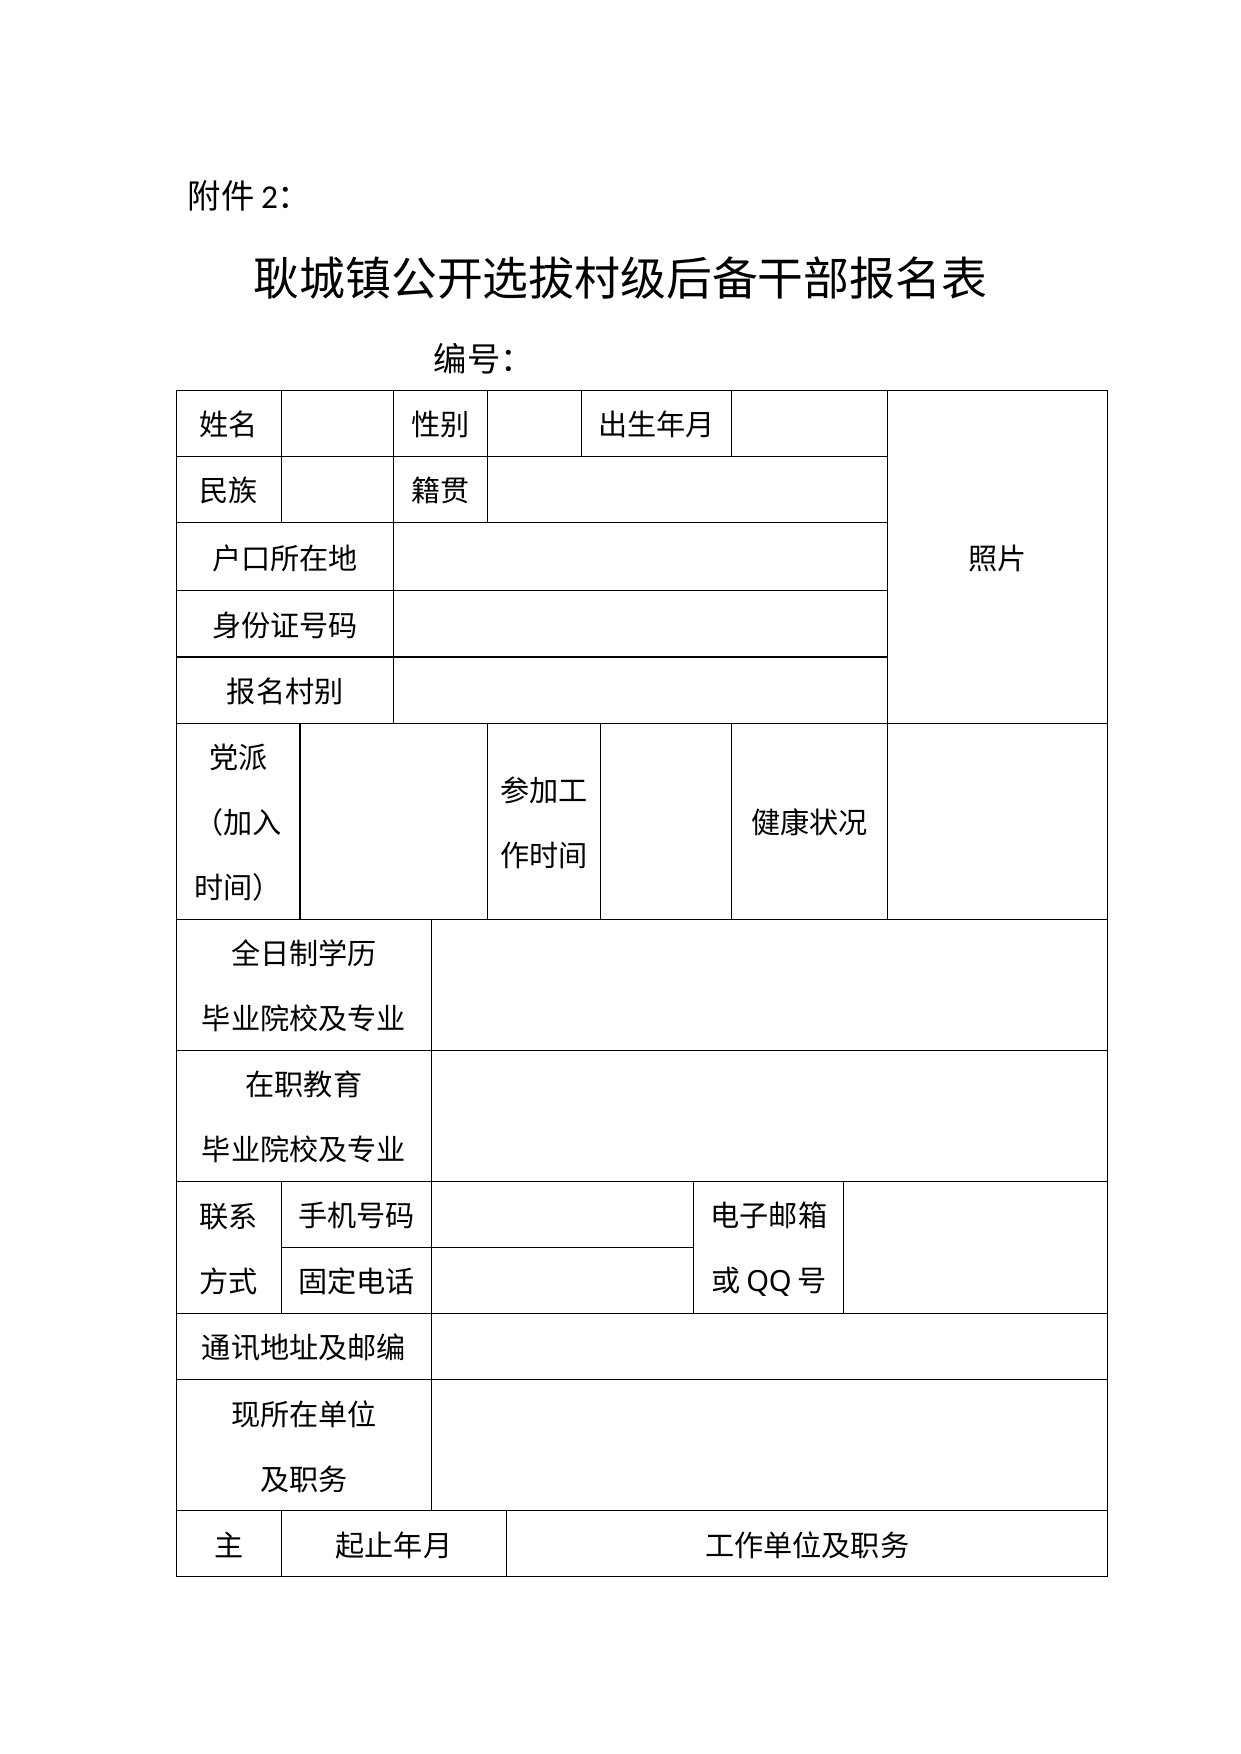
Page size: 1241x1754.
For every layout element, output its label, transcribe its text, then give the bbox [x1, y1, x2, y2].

table_cell 籍贯 [394, 457, 487, 522]
table_cell 主 要 工 作 简 历 [177, 1511, 281, 1576]
table_cell 健康状况 [732, 724, 887, 918]
table_header 出生年月 [582, 391, 731, 456]
table_cell 户口所在地 [177, 523, 393, 590]
table_header 性别 [394, 391, 487, 456]
table_cell [301, 724, 487, 918]
table_cell 固定电话 [282, 1248, 431, 1313]
text 编号： [187, 324, 1053, 389]
table_cell [432, 1248, 693, 1313]
table_cell [394, 658, 887, 722]
table_cell 全日制学历 毕业院校及专业 [177, 920, 431, 1049]
table_cell [394, 591, 887, 656]
table_header [282, 391, 393, 456]
table_cell 报名村别 [177, 658, 393, 722]
table_header 照片 [888, 391, 1107, 722]
table_cell [432, 1380, 1107, 1510]
table_cell [888, 724, 1107, 918]
table_cell [601, 724, 731, 918]
table_cell 在职教育 毕业院校及专业 [177, 1051, 431, 1181]
table_cell 起止年月 [282, 1511, 506, 1576]
table_header [732, 391, 887, 456]
text 耿城镇公开选拔村级后备干部报名表 [187, 227, 1053, 324]
table_cell [282, 457, 393, 522]
table_cell 现所在单位 及职务 [177, 1380, 431, 1510]
table_cell 通讯地址及邮编 [177, 1314, 431, 1379]
text 附件2： [187, 162, 1053, 227]
table_cell 手机号码 [282, 1182, 431, 1247]
table_cell 工作单位及职务 [507, 1511, 1107, 1576]
table_cell [432, 1051, 1107, 1181]
table_cell 民族 [177, 457, 281, 522]
table_cell [844, 1182, 1107, 1313]
table_cell 党派（加入时间） [177, 724, 299, 918]
table_cell [432, 1314, 1107, 1379]
table_cell [432, 920, 1107, 1049]
table_cell 身份证号码 [177, 591, 393, 656]
table_cell [488, 457, 887, 522]
table_cell [394, 523, 887, 590]
table_header 姓名 [177, 391, 281, 456]
table_header [488, 391, 581, 456]
table_cell 电子邮箱 或QQ号 [694, 1182, 843, 1313]
table_cell 参加工作时间 [488, 724, 600, 918]
table_cell [432, 1182, 693, 1247]
table_cell 联系方式 [177, 1182, 281, 1313]
